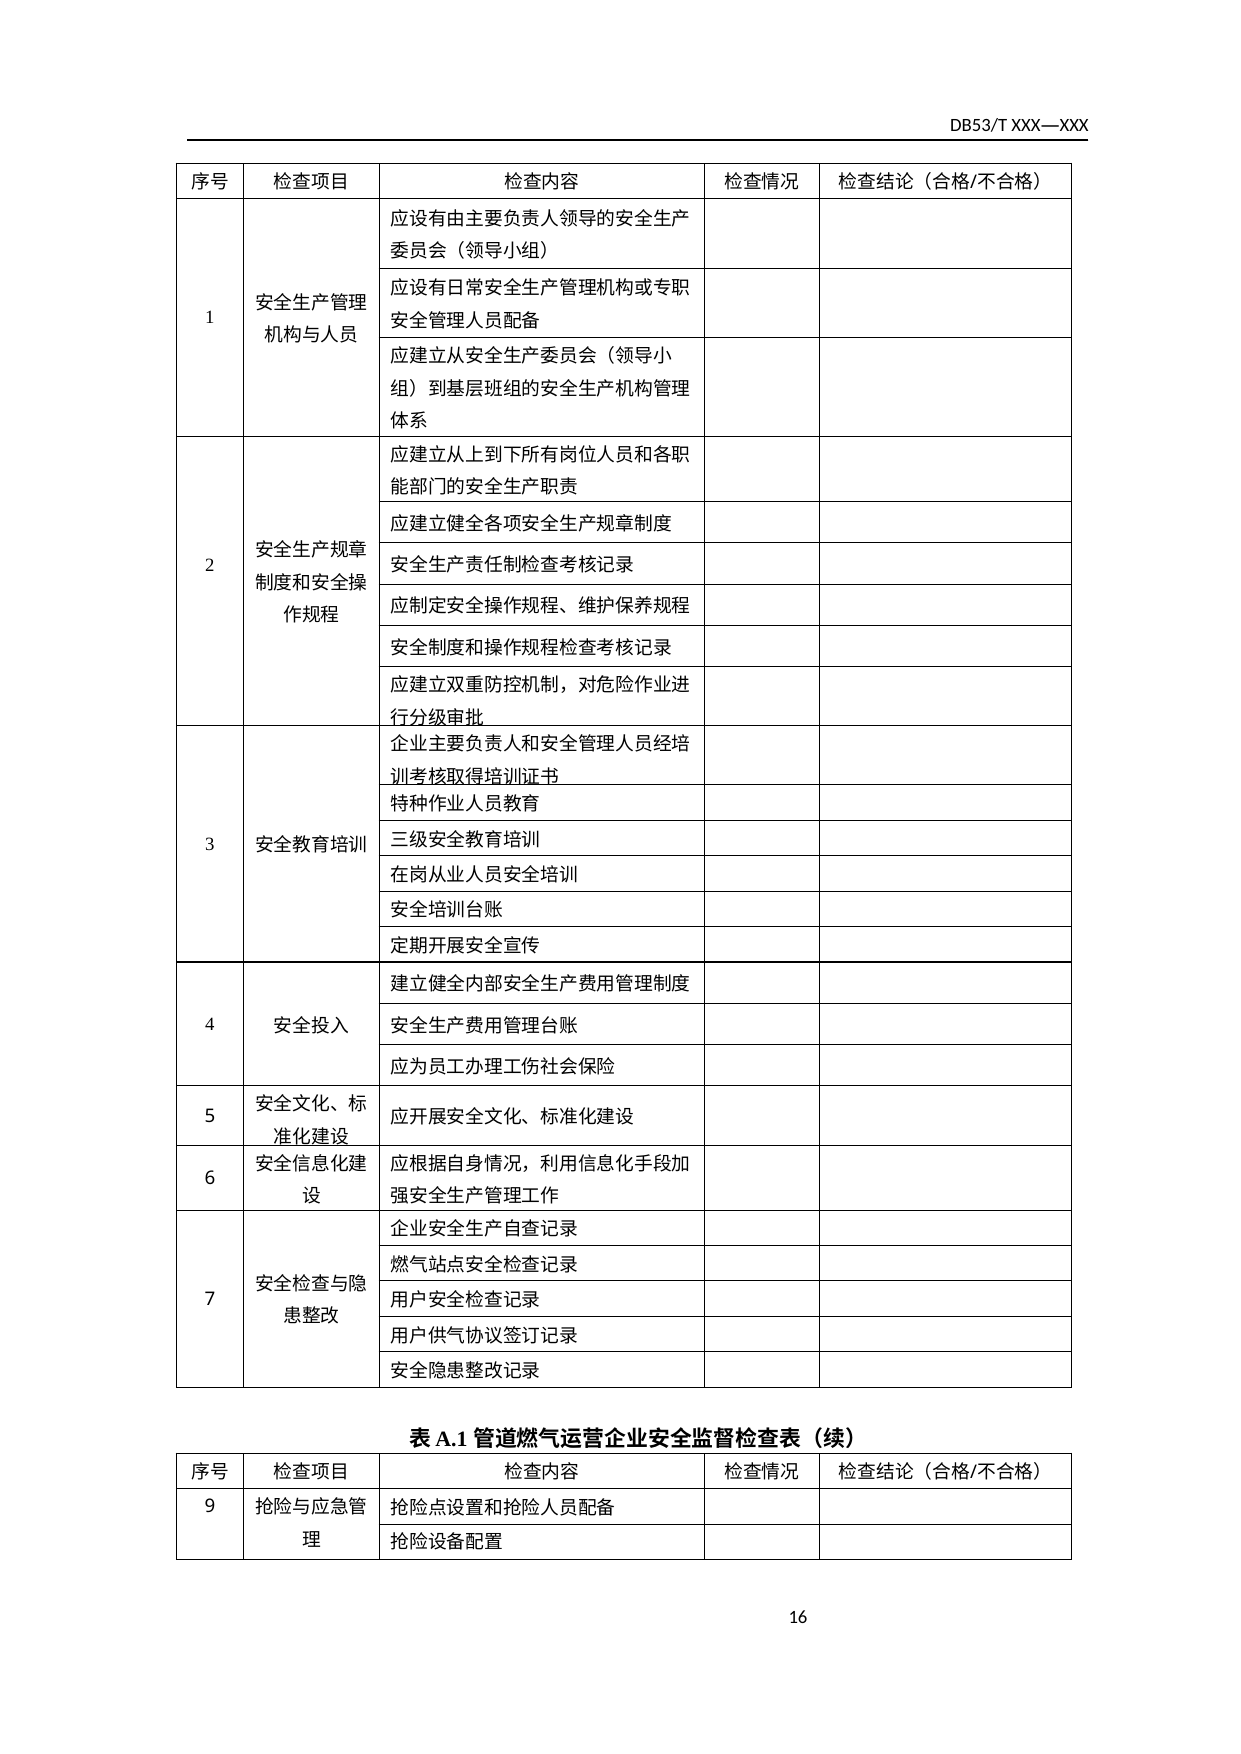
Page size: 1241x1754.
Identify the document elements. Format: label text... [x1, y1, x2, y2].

table_cell [705, 338, 819, 436]
table_header 检查结论（合格/不合格） [820, 164, 1071, 198]
table_cell 安全制度和操作规程检查考核记录 [380, 626, 704, 666]
table_cell [705, 626, 819, 666]
table_cell 7 [177, 1211, 243, 1387]
table_cell 6 [177, 1146, 243, 1209]
table_cell [820, 1281, 1071, 1316]
table_cell 三级安全教育培训 [380, 821, 704, 855]
table_cell 应设有由主要负责人领导的安全生产委员会（领导小组） [380, 199, 704, 267]
table_cell 应建立从安全生产委员会（领导小组）到基层班组的安全生产机构管理体系 [380, 338, 704, 436]
table_cell 燃气站点安全检查记录 [380, 1246, 704, 1280]
table_cell [705, 269, 819, 337]
table_cell [820, 892, 1071, 926]
table_cell 应为员工办理工伤社会保险 [380, 1045, 704, 1085]
table_cell 4 [177, 963, 243, 1085]
table_cell [705, 1317, 819, 1351]
table_cell [705, 667, 819, 725]
table_cell 应根据自身情况，利用信息化手段加强安全生产管理工作 [380, 1146, 704, 1209]
table_cell [820, 269, 1071, 337]
table_cell [820, 585, 1071, 625]
table_header 检查内容 [380, 164, 704, 198]
table_cell [705, 1281, 819, 1316]
table_cell 定期开展安全宣传 [380, 927, 704, 961]
table_cell [820, 1004, 1071, 1044]
table_cell [820, 543, 1071, 583]
table_cell 应制定安全操作规程、维护保养规程 [380, 585, 704, 625]
table_cell [705, 502, 819, 542]
table_header 检查项目 [244, 164, 379, 198]
table_header 检查内容 [380, 1454, 704, 1488]
table_cell [820, 437, 1071, 501]
table_cell [705, 1045, 819, 1085]
table_header 检查情况 [705, 164, 819, 198]
table_cell 抢险设备配置 [380, 1525, 704, 1559]
table_cell 应建立双重防控机制，对危险作业进行分级审批 [380, 667, 704, 725]
table_cell [705, 585, 819, 625]
table_cell [705, 1246, 819, 1280]
table_cell 特种作业人员教育 [380, 785, 704, 820]
table_cell 安全隐患整改记录 [380, 1352, 704, 1387]
table_cell [705, 1211, 819, 1245]
table_cell 抢险点设置和抢险人员配备 [380, 1489, 704, 1523]
table_cell [820, 1246, 1071, 1280]
table_cell 3 [177, 726, 243, 961]
table_cell 用户供气协议签订记录 [380, 1317, 704, 1351]
text 表A.1 管道燃气运营企业安全监督检查表（续） [187, 1420, 1088, 1453]
table_cell 抢险与应急管理 [244, 1489, 379, 1559]
table_cell [705, 1086, 819, 1144]
table_cell 用户安全检查记录 [380, 1281, 704, 1316]
table_cell 建立健全内部安全生产费用管理制度 [380, 963, 704, 1003]
table_cell [820, 1525, 1071, 1559]
table_cell [820, 1146, 1071, 1209]
table_cell [705, 726, 819, 784]
table_cell [705, 199, 819, 267]
table_cell 应建立健全各项安全生产规章制度 [380, 502, 704, 542]
table_cell [705, 1525, 819, 1559]
table_cell [820, 821, 1071, 855]
table_cell [705, 543, 819, 583]
table_cell 安全文化、标准化建设 [244, 1086, 379, 1144]
table_header 序号 [177, 1454, 243, 1488]
table_cell [705, 892, 819, 926]
table_cell 安全教育培训 [244, 726, 379, 961]
table_cell [820, 927, 1071, 961]
table_cell [820, 1211, 1071, 1245]
table_cell [705, 1004, 819, 1044]
table_cell 应设有日常安全生产管理机构或专职安全管理人员配备 [380, 269, 704, 337]
table_cell [820, 502, 1071, 542]
table_cell [705, 785, 819, 820]
table_cell [820, 1317, 1071, 1351]
table_cell [820, 856, 1071, 891]
table_header 检查情况 [705, 1454, 819, 1488]
table_cell 企业主要负责人和安全管理人员经培训考核取得培训证书 [380, 726, 704, 784]
table_cell 安全信息化建设 [244, 1146, 379, 1209]
table_cell [705, 1146, 819, 1209]
table_cell [705, 821, 819, 855]
table_cell [820, 963, 1071, 1003]
table_cell [820, 1489, 1071, 1523]
table_cell [820, 667, 1071, 725]
table_cell [705, 927, 819, 961]
table_cell 安全生产责任制检查考核记录 [380, 543, 704, 583]
table_cell 1 [177, 199, 243, 436]
table_cell 应建立从上到下所有岗位人员和各职能部门的安全生产职责 [380, 437, 704, 501]
table_cell [705, 963, 819, 1003]
table_cell [705, 1489, 819, 1523]
table_cell 2 [177, 437, 243, 725]
table_cell 安全生产规章制度和安全操作规程 [244, 437, 379, 725]
table_cell 安全投入 [244, 963, 379, 1085]
table_cell 9 [177, 1489, 243, 1559]
table_cell [820, 199, 1071, 267]
table_cell 企业安全生产自查记录 [380, 1211, 704, 1245]
table_cell 安全培训台账 [380, 892, 704, 926]
table_cell [820, 785, 1071, 820]
table_cell 安全检查与隐患整改 [244, 1211, 379, 1387]
table_cell [820, 626, 1071, 666]
table_cell 在岗从业人员安全培训 [380, 856, 704, 891]
table_cell 安全生产费用管理台账 [380, 1004, 704, 1044]
table_cell [820, 1086, 1071, 1144]
table_cell [705, 1352, 819, 1387]
table_cell [820, 726, 1071, 784]
table_cell [705, 856, 819, 891]
table_cell 5 [177, 1086, 243, 1144]
table_cell [820, 1045, 1071, 1085]
table_header 序号 [177, 164, 243, 198]
table_cell [820, 338, 1071, 436]
table_cell [705, 437, 819, 501]
table_cell [820, 1352, 1071, 1387]
table_header 检查项目 [244, 1454, 379, 1488]
table_cell 应开展安全文化、标准化建设 [380, 1086, 704, 1144]
table_cell 安全生产管理机构与人员 [244, 199, 379, 436]
table_header 检查结论（合格/不合格） [820, 1454, 1071, 1488]
